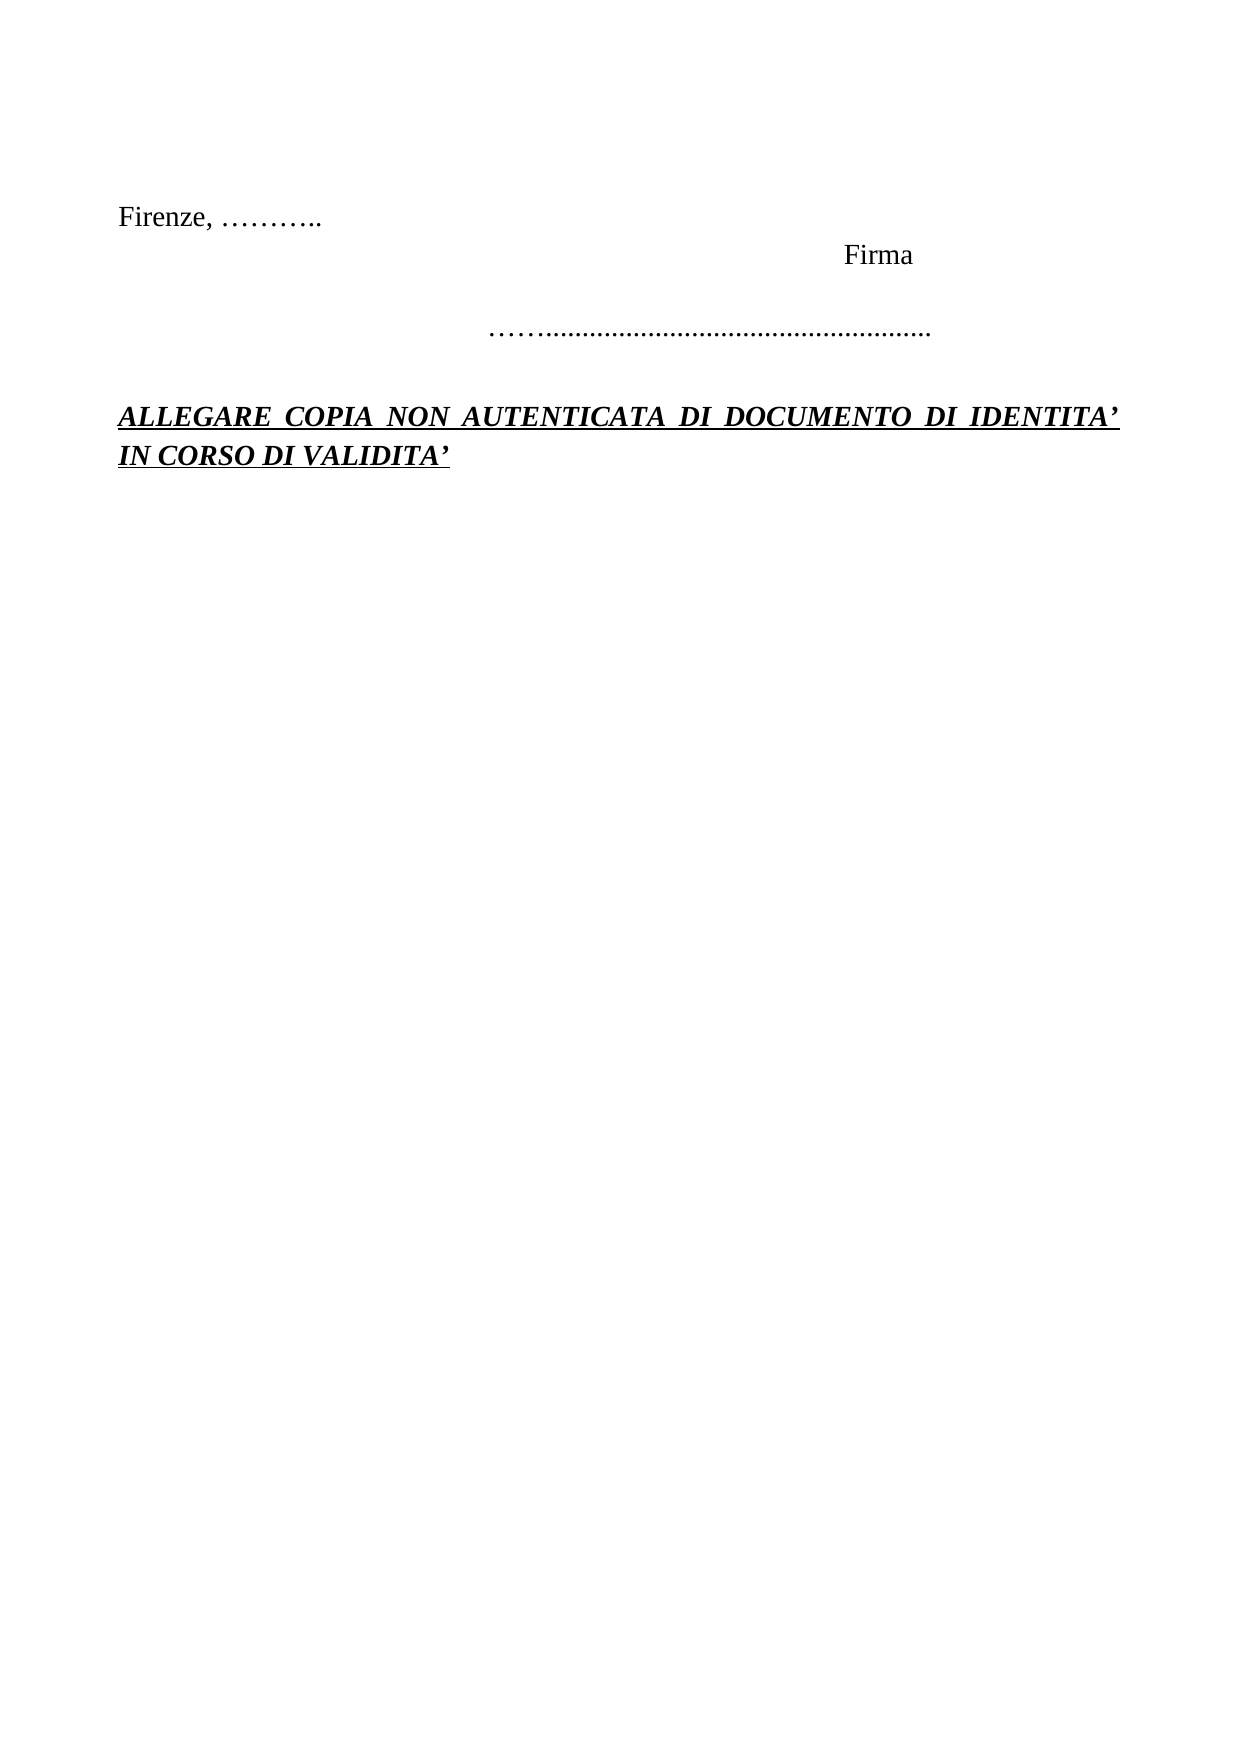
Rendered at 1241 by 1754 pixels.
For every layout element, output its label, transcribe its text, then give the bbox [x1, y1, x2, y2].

text Firenze, ……….. [118, 199, 1122, 232]
text ……..................................................... [118, 276, 1122, 343]
text ALLEGARE COPIA NON AUTENTICATA DI DOCUMENTO DI IDENTITA’ IN CORSO DI VALIDITA’ [118, 399, 1122, 471]
text Firma [561, 237, 1122, 271]
